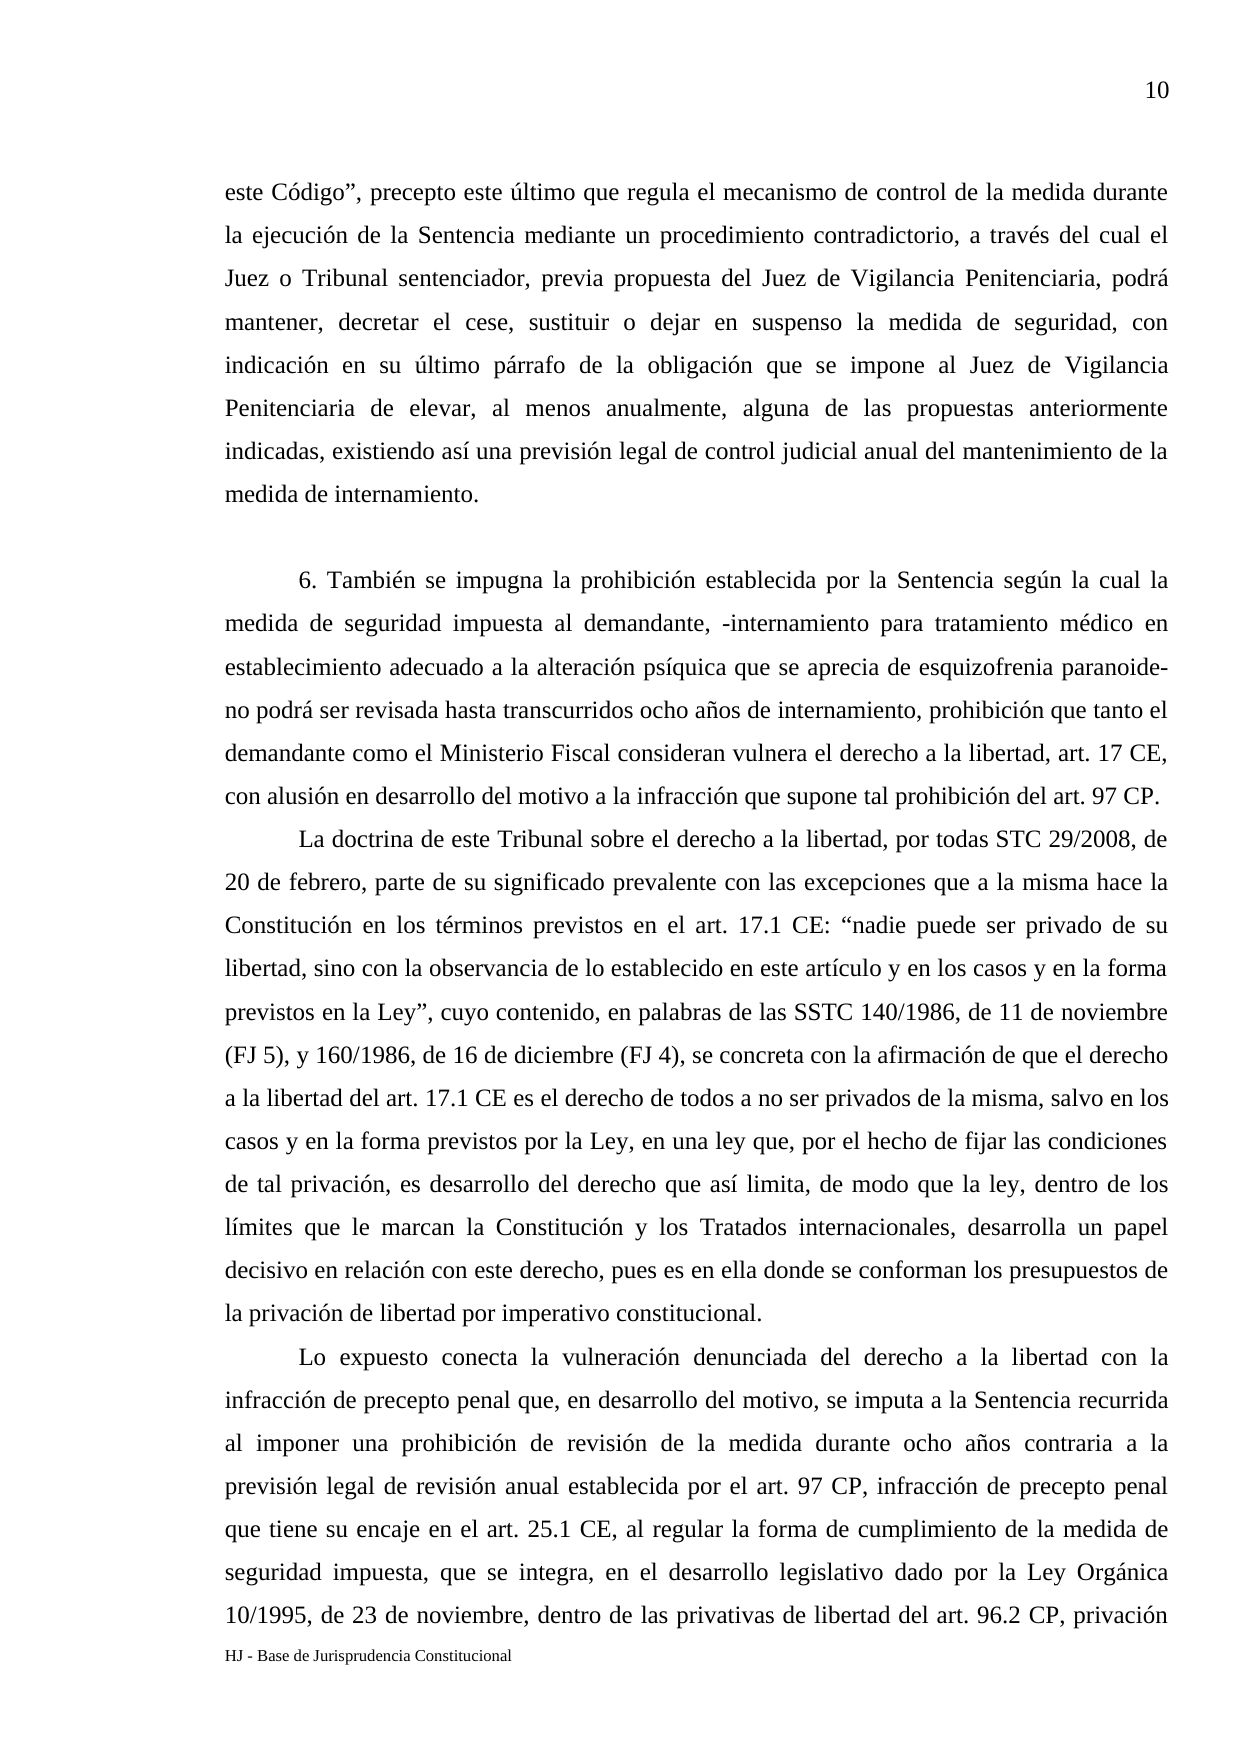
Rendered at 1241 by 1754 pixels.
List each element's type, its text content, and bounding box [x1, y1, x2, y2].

text La doctrina de este Tribunal sobre el derecho a la libertad, por todas STC 29/2008, de 20 de febrero, parte de su significado prevalente con las excepciones que a la misma hace la Constitución en los términos previstos en el art. 17.1 CE: “nadie puede ser privado de su libertad, sino con la observancia de lo establecido en este artículo y en los casos y en la forma previstos en la Ley”, cuyo contenido, en palabras de las SSTC 140/1986, de 11 de noviembre (FJ 5), y 160/1986, de 16 de diciembre (FJ 4), se concreta con la afirmación de que el derecho a la libertad del art. 17.1 CE es el derecho de todos a no ser privados de la misma, salvo en los casos y en la forma previstos por la Ley, en una ley que, por el hecho de fijar las condiciones de tal privación, es desarrollo del derecho que así limita, de modo que la ley, dentro de los límites que le marcan la Constitución y los Tratados internacionales, desarrolla un papel decisivo en relación con este derecho, pues es en ella donde se conforman los presupuestos de la privación de libertad por imperativo constitucional. [224, 824, 1169, 1327]
text 6. También se impugna la prohibición establecida por la Sentencia según la cual la medida de seguridad impuesta al demandante, -internamiento para tratamiento médico en establecimiento adecuado a la alteración psíquica que se aprecia de esquizofrenia paranoide- no podrá ser revisada hasta transcurridos ocho años de internamiento, prohibición que tanto el demandante como el Ministerio Fiscal consideran vulnera el derecho a la libertad, art. 17 CE, con alusión en desarrollo del motivo a la infracción que supone tal prohibición del art. 97 CP. [224, 565, 1169, 810]
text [224, 1342, 1169, 1629]
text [224, 177, 1169, 508]
